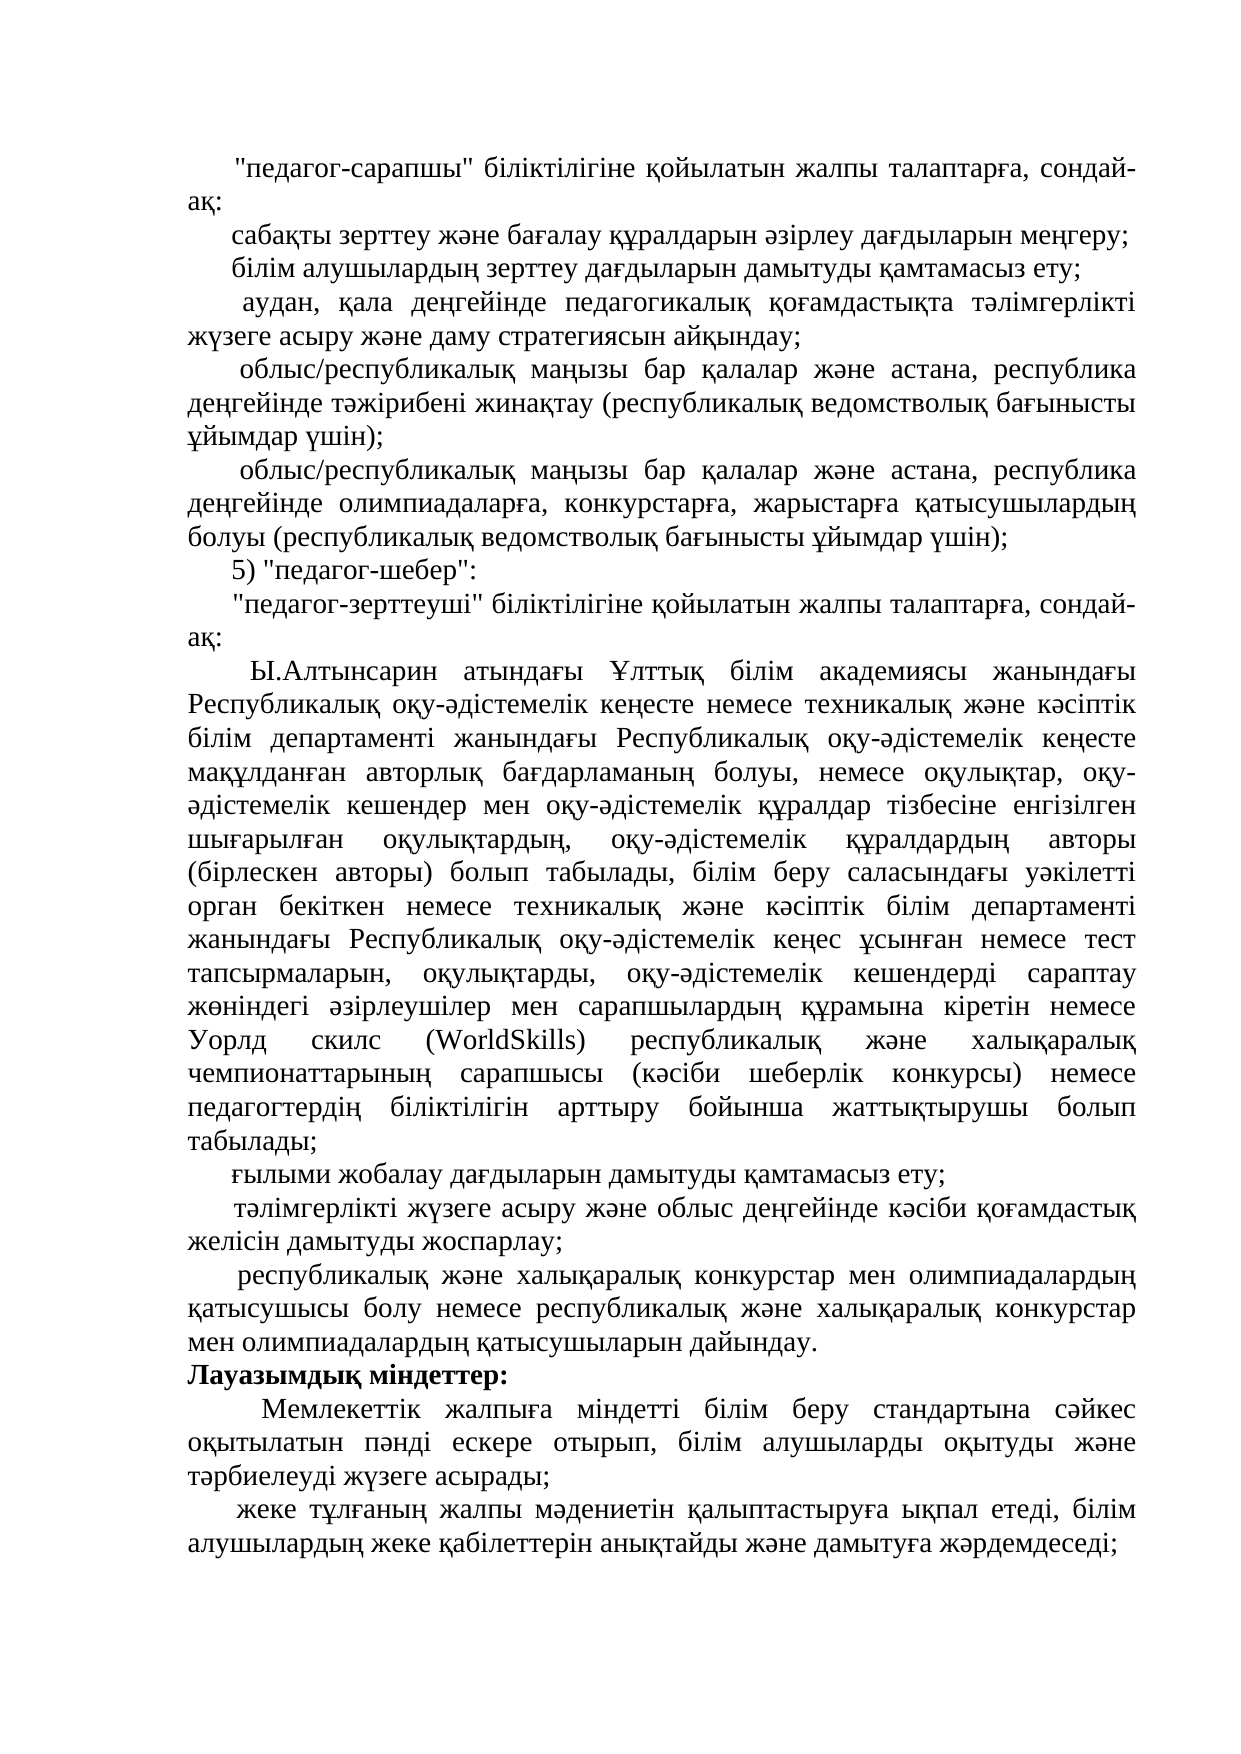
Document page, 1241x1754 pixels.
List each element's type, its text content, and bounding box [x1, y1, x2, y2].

text сабақты зерттеу және бағалау құралдарын әзірлеу дағдыларын меңгеру; [187, 217, 1137, 251]
text тәлімгерлікті жүзеге асыру және облыс деңгейінде кәсіби қоғамдастық желісін дамытуды жоспарлау; [187, 1190, 1137, 1257]
text ғылыми жобалау дағдыларын дамытуды қамтамасыз ету; [187, 1156, 1137, 1190]
text Лауазымдық міндеттер: [187, 1357, 1137, 1391]
text облыс/республикалық маңызы бар қалалар және астана, республика деңгейінде олимпиадаларға, конкурстарға, жарыстарға қатысушылардың болуы (республикалық ведомстволық бағынысты ұйымдар үшін); [187, 452, 1137, 552]
text білім алушылардың зерттеу дағдыларын дамытуды қамтамасыз ету; [187, 251, 1137, 284]
text 5) "педагог-шебер": [187, 552, 1137, 586]
text Мемлекеттік жалпыға міндетті білім беру стандартына сәйкес оқытылатын пәнді ескере отырып, білім алушыларды оқытуды және тәрбиелеуді жүзеге асырады; [187, 1391, 1137, 1492]
text республикалық және халықаралық конкурстар мен олимпиадалардың қатысушысы болу немесе республикалық және халықаралық конкурстар мен олимпиадалардың қатысушыларын дайындау. [187, 1257, 1137, 1357]
text аудан, қала деңгейінде педагогикалық қоғамдастықта тәлімгерлікті жүзеге асыру және даму стратегиясын айқындау; [187, 284, 1137, 351]
text жеке тұлғаның жалпы мәдениетін қалыптастыруға ықпал етеді, білім алушылардың жеке қабілеттерін анықтайды және дамытуға жәрдемдеседі; [187, 1492, 1137, 1559]
text Ы.Алтынсарин атындағы Ұлттық білім академиясы жанындағы Республикалық оқу-әдістемелік кеңесте немесе техникалық және кәсіптік білім департаменті жанындағы Республикалық оқу-әдістемелік кеңесте мақұлданған авторлық бағдарламаның болуы, немесе оқулықтар, оқу-әдістемелік кешендер мен оқу-әдістемелік құралдар тізбесіне енгізілген шығарылған оқулықтардың, оқу-әдістемелік құралдардың авторы (бірлескен авторы) болып табылады, білім беру саласындағы уәкілетті орган бекіткен немесе техникалық және кәсіптік білім департаменті жанындағы Республикалық оқу-әдістемелік кеңес ұсынған немесе тест тапсырмаларын, оқулықтарды, оқу-әдістемелік кешендерді сараптау жөніндегі әзірлеушілер мен сарапшылардың құрамына кіретін немесе Уорлд скилс (WorldSkills) республикалық және халықаралық чемпионаттарының сарапшысы (кәсіби шеберлік конкурсы) немесе педагогтердің біліктілігін арттыру бойынша жаттықтырушы болып табылады; [187, 653, 1137, 1156]
text облыс/республикалық маңызы бар қалалар және астана, республика деңгейінде тәжірибені жинақтау (республикалық ведомстволық бағынысты ұйымдар үшін); [187, 351, 1137, 452]
text "педагог-зерттеуші" біліктілігіне қойылатын жалпы талаптарға, сондай-ақ: [187, 586, 1137, 653]
text "педагог-сарапшы" біліктілігіне қойылатын жалпы талаптарға, сондай-ақ: [187, 150, 1137, 217]
